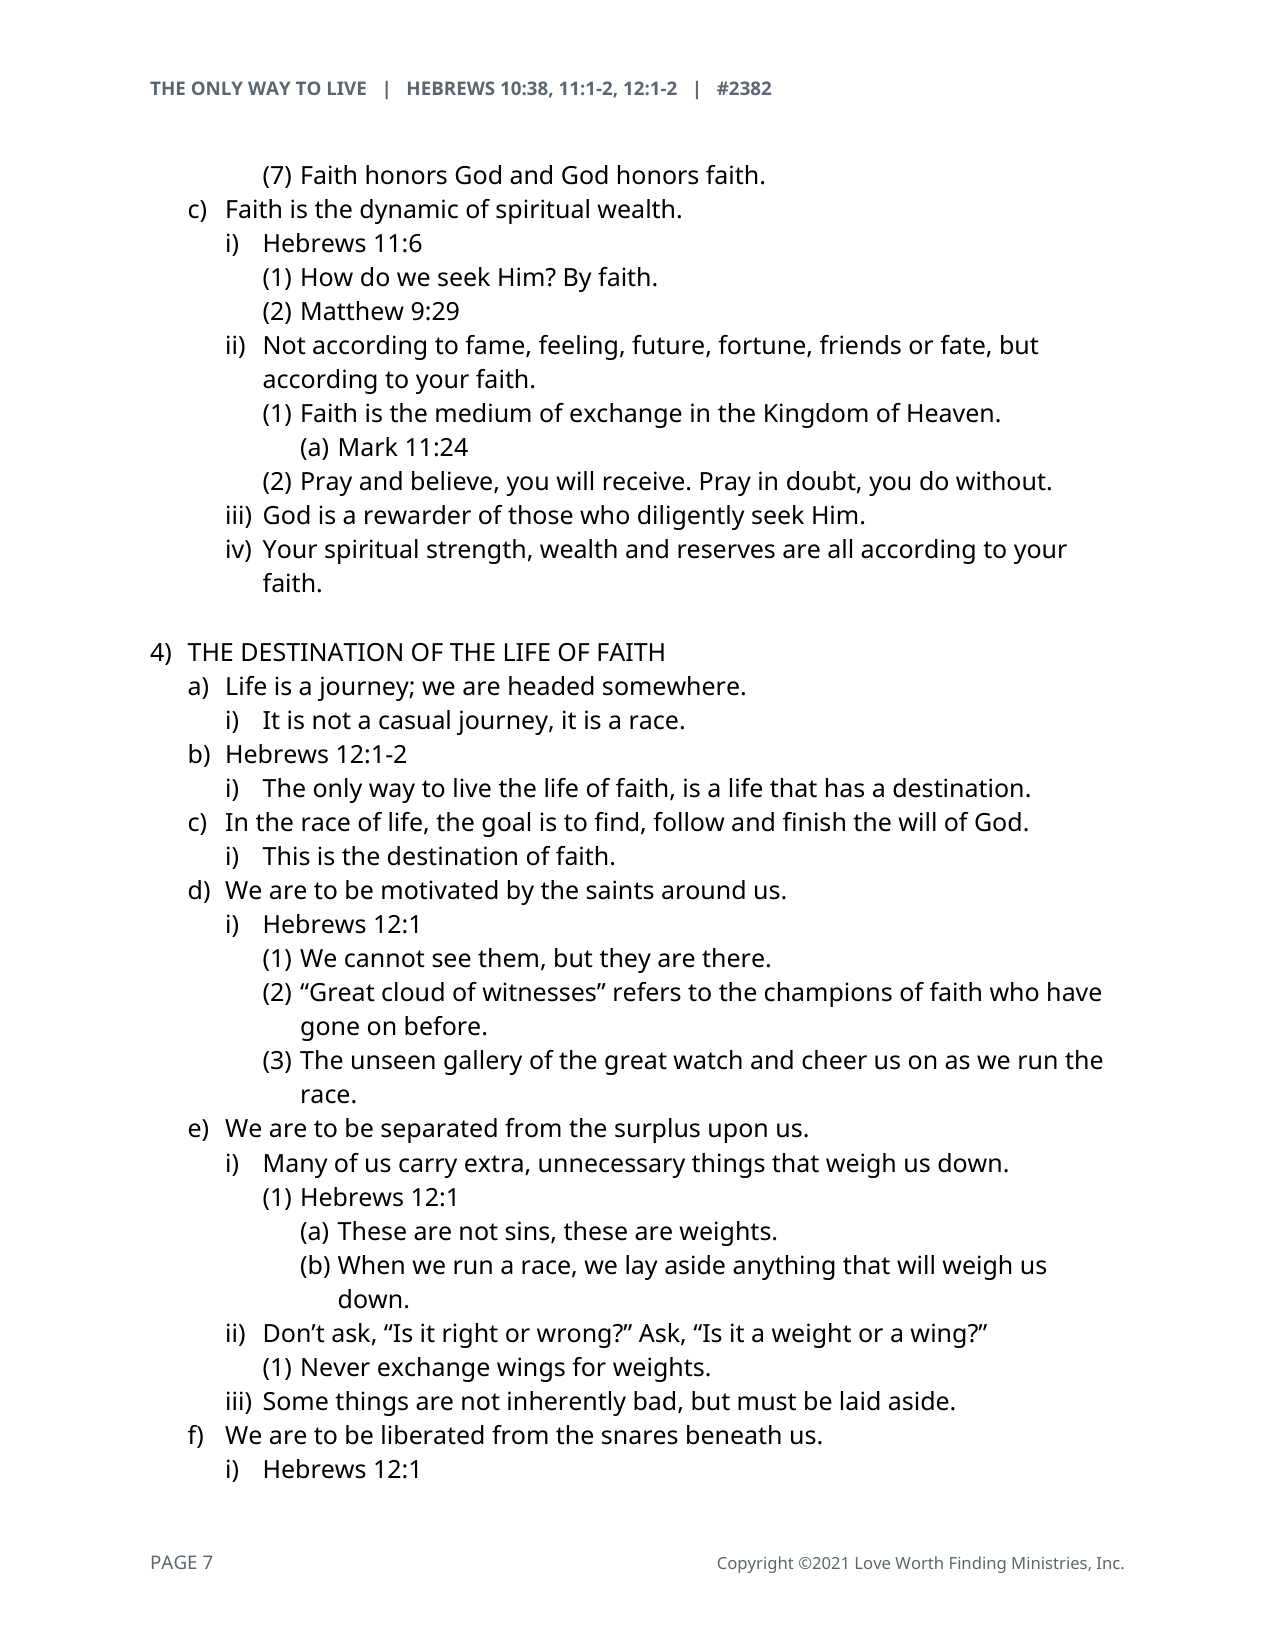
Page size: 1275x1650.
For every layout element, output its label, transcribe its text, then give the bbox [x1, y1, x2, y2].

list When we run a race, we lay aside anything that will weigh us down. [300, 1247, 1125, 1316]
list Faith honors God and God honors faith. [262, 157, 1125, 191]
list Hebrews 12:1-2 [187, 736, 1125, 771]
list Pray and believe, you will receive. Pray in doubt, you do without. [262, 464, 1125, 498]
list Hebrews 11:6 [225, 226, 1125, 259]
list Many of us carry extra, unnecessary things that weigh us down. [225, 1145, 1125, 1179]
list We are to be liberated from the snares beneath us. [187, 1418, 1125, 1452]
list Faith is the medium of exchange in the Kingdom of Heaven. [262, 396, 1125, 430]
list the destination of the life of faith [150, 634, 1125, 668]
list Hebrews 12:1 [262, 1179, 1125, 1213]
list Not according to fame, feeling, future, fortune, friends or fate, but according to your faith. [225, 328, 1125, 396]
list God is a rewarder of those who diligently seek Him. [225, 498, 1125, 532]
list These are not sins, these are weights. [300, 1213, 1125, 1247]
list Hebrews 12:1 [225, 907, 1125, 941]
list Never exchange wings for weights. [262, 1349, 1125, 1384]
list We are to be motivated by the saints around us. [187, 873, 1125, 907]
list Life is a journey; we are headed somewhere. [187, 668, 1125, 702]
list Matthew 9:29 [262, 294, 1125, 328]
list Some things are not inherently bad, but must be laid aside. [225, 1384, 1125, 1418]
list This is the destination of faith. [225, 839, 1125, 873]
list Mark 11:24 [300, 430, 1125, 464]
list Faith is the dynamic of spiritual wealth. [187, 191, 1125, 226]
list The unseen gallery of the great watch and cheer us on as we run the race. [262, 1043, 1125, 1111]
list Your spiritual strength, wealth and reserves are all according to your faith. [225, 532, 1125, 600]
list In the race of life, the goal is to find, follow and finish the will of God. [187, 804, 1125, 839]
list “Great cloud of witnesses” refers to the champions of faith who have gone on before. [262, 975, 1125, 1043]
list We are to be separated from the surplus upon us. [187, 1111, 1125, 1145]
list The only way to live the life of faith, is a life that has a destination. [225, 771, 1125, 804]
list Hebrews 12:1 [225, 1452, 1125, 1486]
list We cannot see them, but they are there. [262, 941, 1125, 975]
list It is not a casual journey, it is a race. [225, 702, 1125, 736]
list Don’t ask, “Is it right or wrong?” Ask, “Is it a weight or a wing?” [225, 1316, 1125, 1349]
list How do we seek Him? By faith. [262, 259, 1125, 294]
